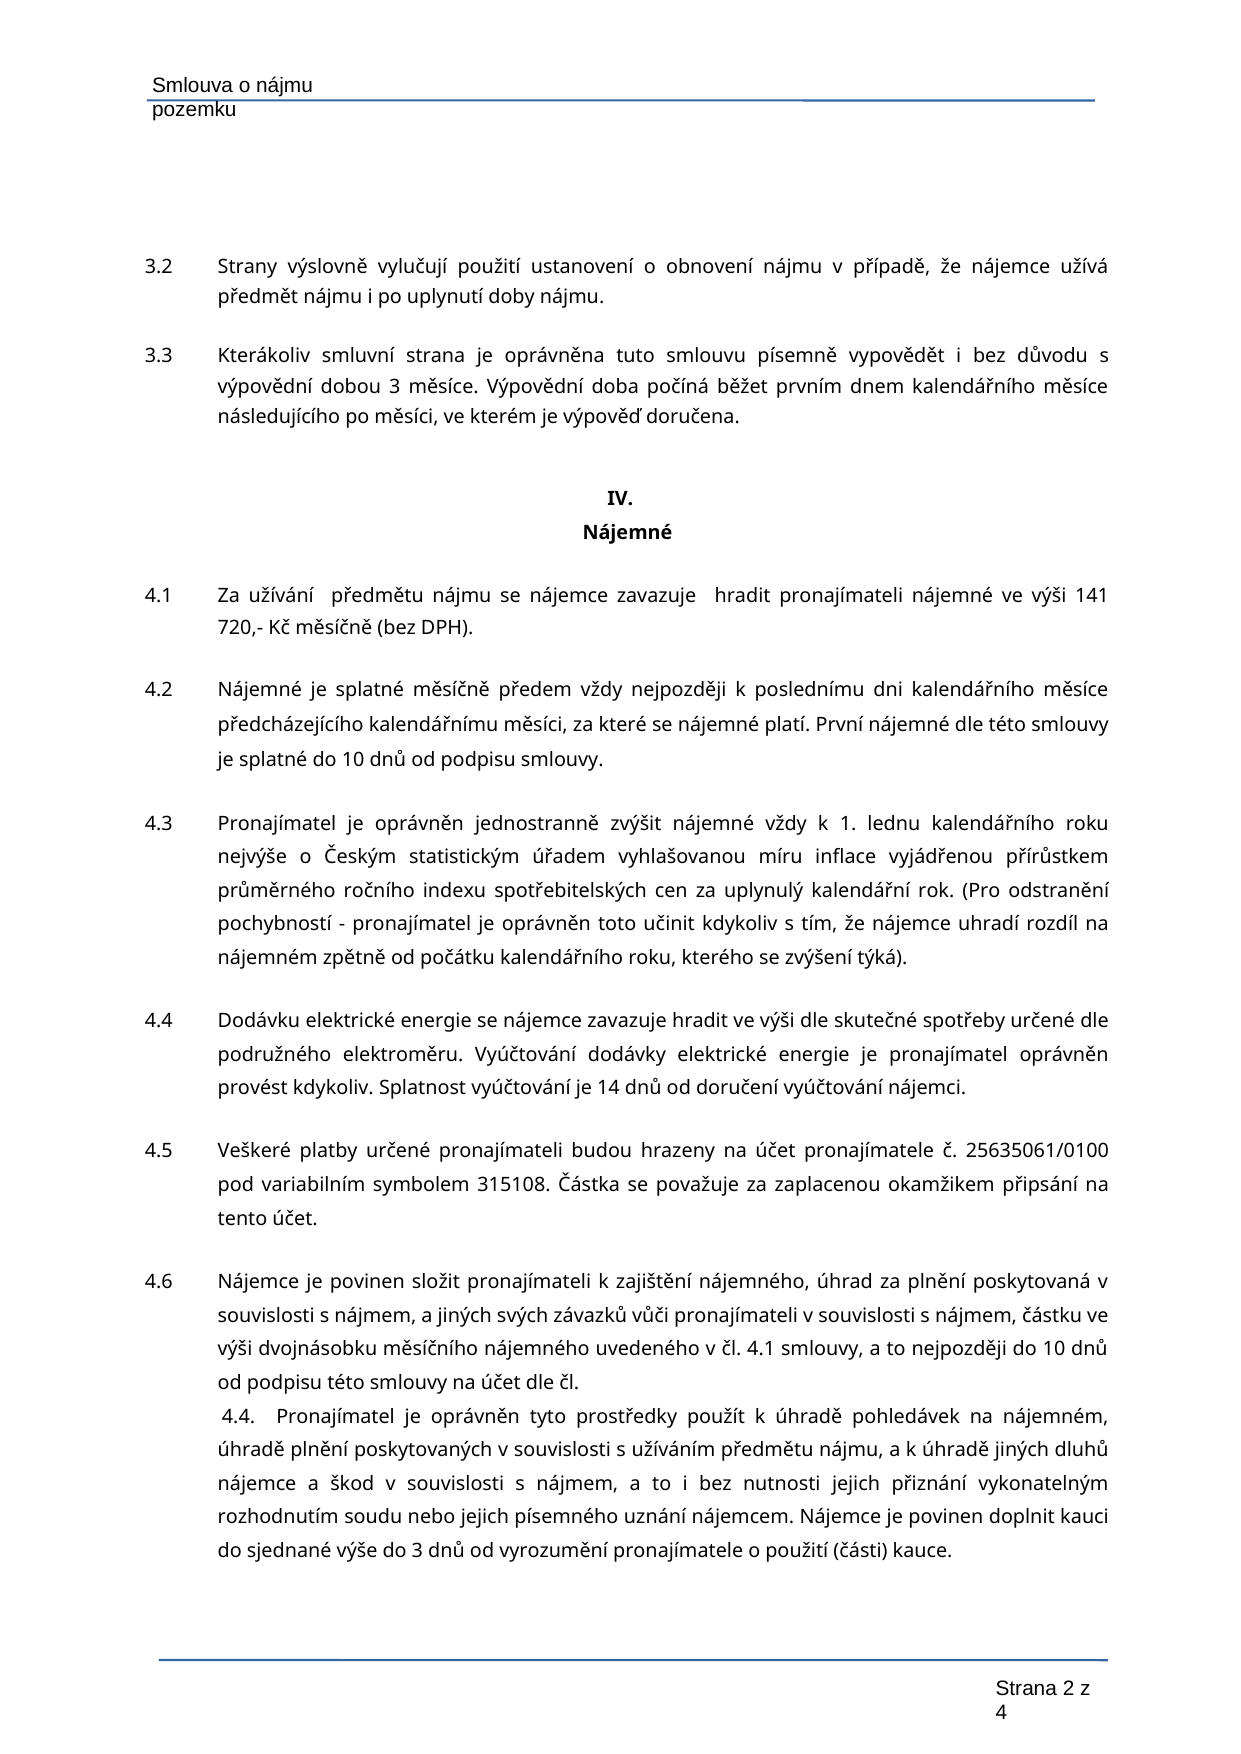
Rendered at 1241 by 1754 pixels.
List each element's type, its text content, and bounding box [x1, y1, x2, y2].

list Pronajímatel je oprávněn jednostranně zvýšit nájemné vždy k 1. lednu kalendářního roku nejvýše o Českým statistickým úřadem vyhlašovanou míru inflace vyjádřenou přírůstkem průměrného ročního indexu spotřebitelských cen za uplynulý kalendářní rok. (Pro odstranění pochybností - pronajímatel je oprávněn toto učinit kdykoliv s tím, že nájemce uhradí rozdíl na nájemném zpětně od počátku kalendářního roku, kterého se zvýšení týká). [144, 809, 1110, 970]
list Pronajímatel je oprávněn tyto prostředky použít k úhradě pohledávek na nájemném, úhradě plnění poskytovaných v souvislosti s užíváním předmětu nájmu, a k úhradě jiných dluhů nájemce a škod v souvislosti s nájmem, a to i bez nutnosti jejich přiznání vykonatelným rozhodnutím soudu nebo jejich písemného uznání nájemcem. Nájemce je povinen doplnit kauci do sjednané výše do 3 dnů od vyrozumění pronajímatele o použití (části) kauce. [217, 1402, 1110, 1563]
list Kterákoliv smluvní strana je oprávněna tuto smlouvu písemně vypovědět i bez důvodu s výpovědní dobou 3 měsíce. Výpovědní doba počíná běžet prvním dnem kalendářního měsíce následujícího po měsíci, ve kterém je výpověď doručena. [144, 342, 1110, 429]
list Nájemce je povinen složit pronajímateli k zajištění nájemného, úhrad za plnění poskytovaná v souvislosti s nájmem, a jiných svých závazků vůči pronajímateli v souvislosti s nájmem, částku ve výši dvojnásobku měsíčního nájemného uvedeného v čl. 4.1 smlouvy, a to nejpozději do 10 dnů od podpisu této smlouvy na účet dle čl. [144, 1267, 1110, 1395]
list Dodávku elektrické energie se nájemce zavazuje hradit ve výši dle skutečné spotřeby určené dle podružného elektroměru. Vyúčtování dodávky elektrické energie je pronajímatel oprávněn provést kdykoliv. Splatnost vyúčtování je 14 dnů od doručení vyúčtování nájemci. [144, 1006, 1110, 1100]
text Nájemné [144, 518, 1110, 545]
list Za užívání předmětu nájmu se nájemce zavazuje hradit pronajímateli nájemné ve výši 141 720,- Kč měsíčně (bez DPH). [144, 581, 1110, 640]
list Veškeré platby určené pronajímateli budou hrazeny na účet pronajímatele č. 25635061/0100 pod variabilním symbolem 315108. Částka se považuje za zaplacenou okamžikem připsání na tento účet. [144, 1136, 1110, 1231]
list Nájemné je splatné měsíčně předem vždy nejpozději k poslednímu dni kalendářního měsíce předcházejícího kalendářnímu měsíci, za které se nájemné platí. První nájemné dle této smlouvy je splatné do 10 dnů od podpisu smlouvy. [144, 675, 1110, 772]
list Strany výslovně vylučují použití ustanovení o obnovení nájmu v případě, že nájemce užívá předmět nájmu i po uplynutí doby nájmu. [144, 252, 1110, 309]
text IV. [607, 484, 1110, 511]
